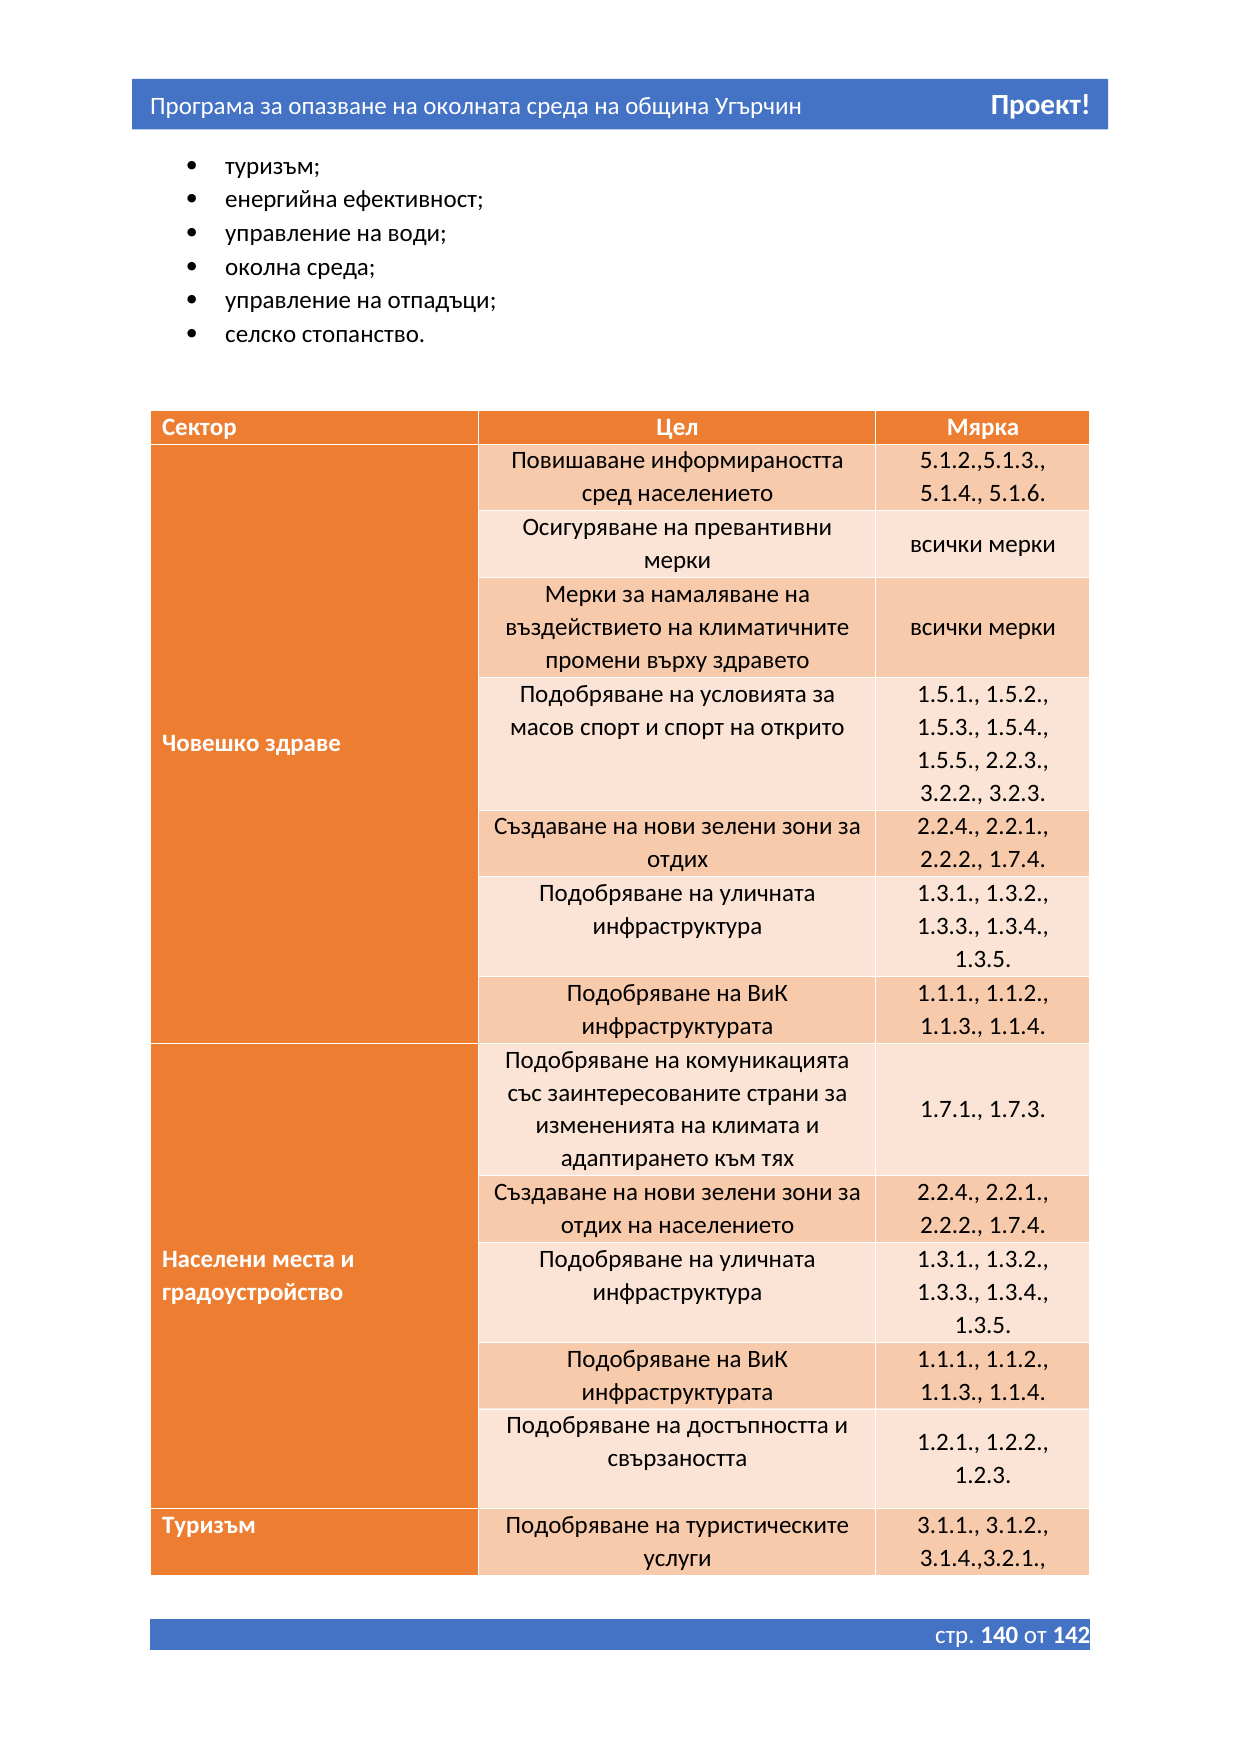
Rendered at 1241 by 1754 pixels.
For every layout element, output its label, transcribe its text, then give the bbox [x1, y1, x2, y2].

list управление на води; [187, 217, 1090, 248]
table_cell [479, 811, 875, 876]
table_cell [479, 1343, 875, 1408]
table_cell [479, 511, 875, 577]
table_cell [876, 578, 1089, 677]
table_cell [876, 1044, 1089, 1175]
list туризъм; [187, 150, 1090, 181]
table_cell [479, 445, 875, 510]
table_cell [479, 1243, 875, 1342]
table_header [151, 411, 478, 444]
list управление на отпадъци; [187, 284, 1090, 315]
list селско стопанство. [187, 318, 1090, 348]
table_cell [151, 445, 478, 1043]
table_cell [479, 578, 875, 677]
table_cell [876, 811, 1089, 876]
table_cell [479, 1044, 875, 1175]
list енергийна ефективност; [187, 183, 1090, 214]
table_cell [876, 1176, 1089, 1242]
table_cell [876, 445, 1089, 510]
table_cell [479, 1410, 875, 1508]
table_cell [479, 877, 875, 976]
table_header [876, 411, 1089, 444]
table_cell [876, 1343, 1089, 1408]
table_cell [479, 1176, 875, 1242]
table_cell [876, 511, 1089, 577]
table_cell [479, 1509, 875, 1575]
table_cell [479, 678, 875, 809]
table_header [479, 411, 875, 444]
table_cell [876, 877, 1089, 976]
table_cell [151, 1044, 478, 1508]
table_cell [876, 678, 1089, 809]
list околна среда; [187, 251, 1090, 281]
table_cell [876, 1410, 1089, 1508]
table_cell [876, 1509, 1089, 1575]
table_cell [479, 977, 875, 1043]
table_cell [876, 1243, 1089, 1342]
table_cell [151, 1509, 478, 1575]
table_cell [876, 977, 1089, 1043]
